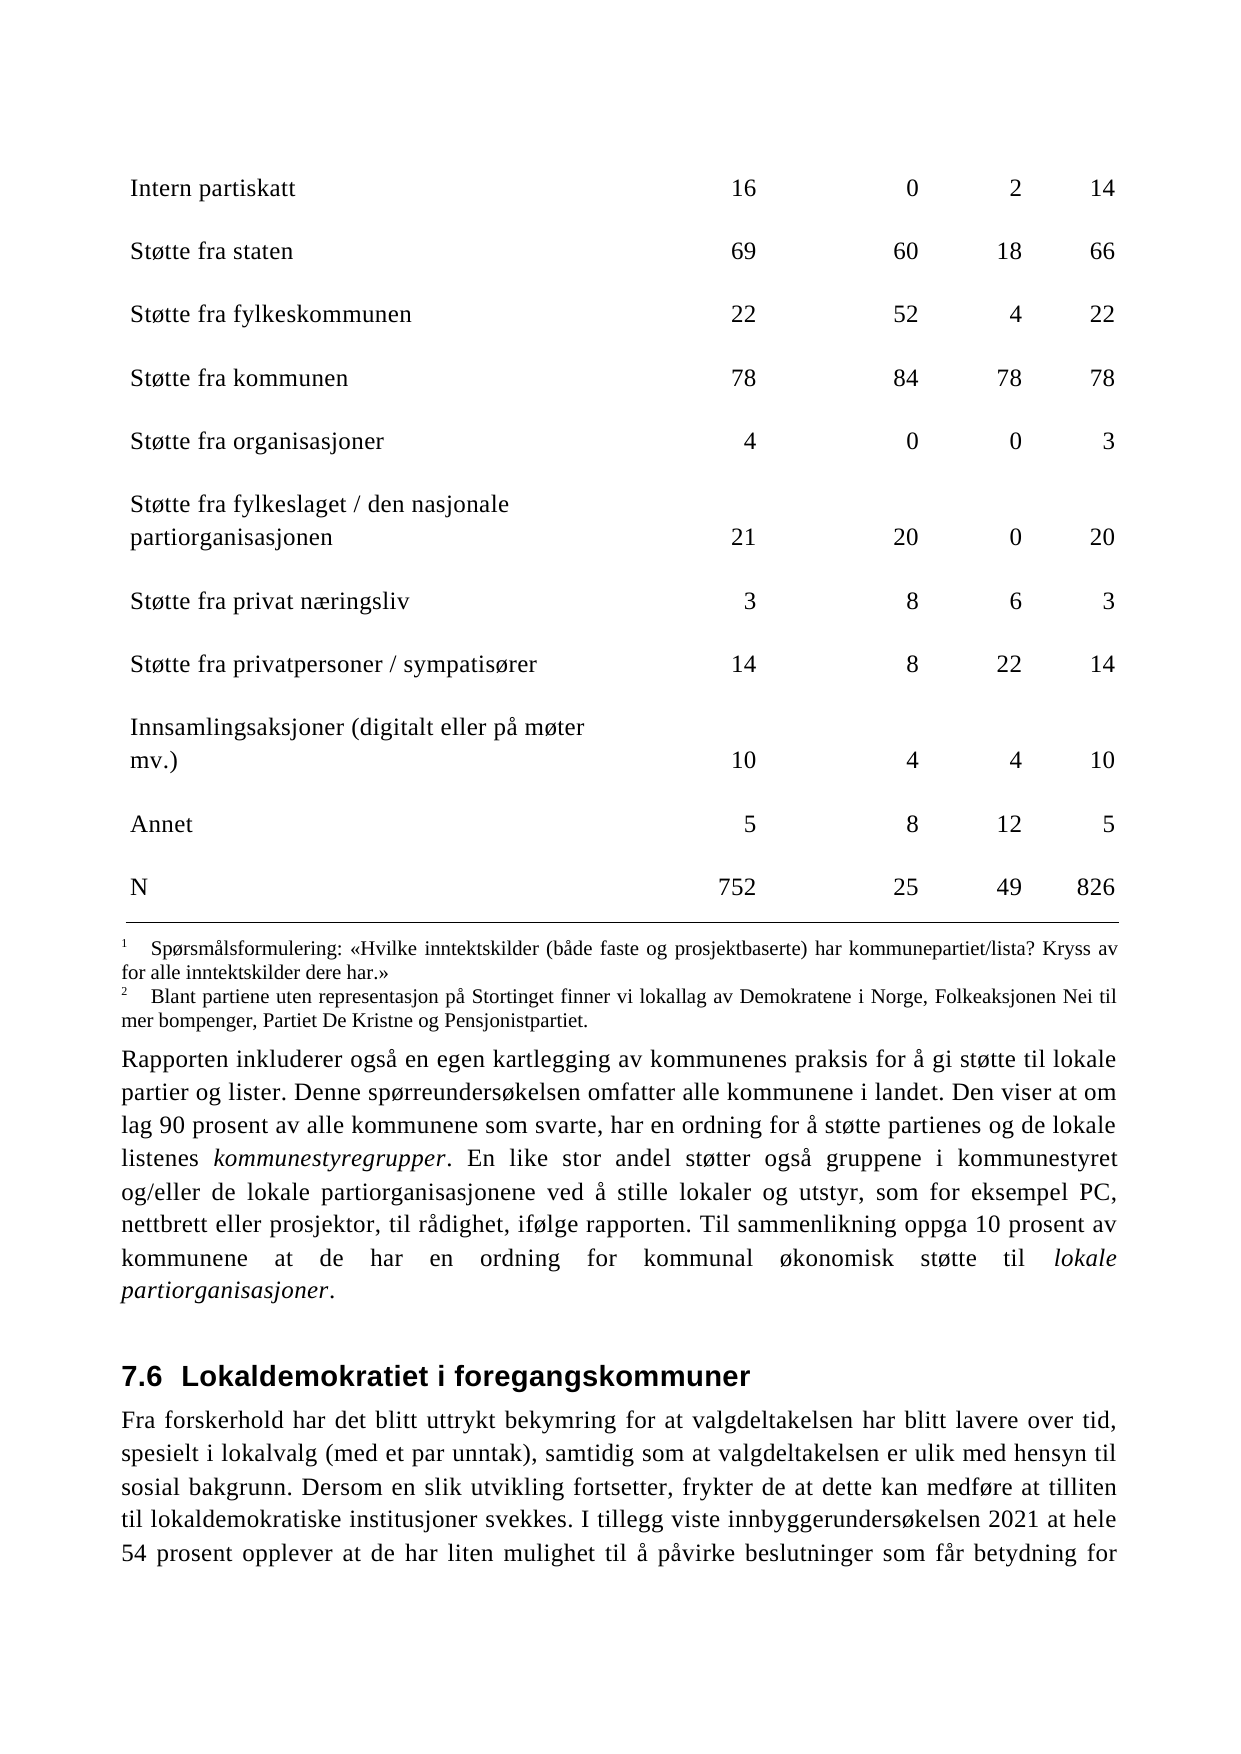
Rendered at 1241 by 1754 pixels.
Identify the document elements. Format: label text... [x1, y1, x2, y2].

table_cell 10 [1026, 699, 1119, 796]
table_cell Støtte fra fylkeslaget / den nasjonale partiorganisasjonen [126, 476, 613, 572]
table_cell Støtte fra organisasjoner [126, 413, 613, 476]
table_cell 0 [923, 413, 1026, 476]
table_cell 22 [923, 636, 1026, 699]
table_cell 2 [923, 160, 1026, 223]
table_cell 25 [761, 859, 923, 922]
table_cell Støtte fra fylkeskommunen [126, 286, 613, 349]
table_cell 14 [613, 636, 761, 699]
text Rapporten inkluderer også en egen kartlegging av kommunenes praksis for å gi støtte til lokale partier og lister. Denne spørreundersøkelsen omfatter alle kommunene i landet. Den viser at om lag 90 prosent av alle kommunene som svarte, har en ordning for å støtte partienes og de lokale listenes kommunestyregrupper. En like stor andel støtter også gruppene i kommunestyret og/eller de lokale partiorganisasjonene ved å stille lokaler og utstyr, som for eksempel PC, nettbrett eller prosjektor, til rådighet, ifølge rapporten. Til sammenlikning oppga 10 prosent av kommunene at de har en ordning for kommunal økonomisk støtte til lokale partiorganisasjoner. [121, 1044, 1119, 1304]
table_cell 60 [761, 223, 923, 286]
table_cell 4 [923, 699, 1026, 796]
table_cell 49 [923, 859, 1026, 922]
table_cell Støtte fra staten [126, 223, 613, 286]
table_cell 84 [761, 350, 923, 413]
table_cell 22 [613, 286, 761, 349]
table_cell 4 [613, 413, 761, 476]
table_cell 5 [1026, 796, 1119, 859]
table_cell 752 [613, 859, 761, 922]
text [121, 1406, 1119, 1566]
table_cell 14 [1026, 160, 1119, 223]
table_cell 4 [923, 286, 1026, 349]
table_cell 10 [613, 699, 761, 796]
table_cell 69 [613, 223, 761, 286]
text 1 Spørsmålsformulering: «Hvilke inntektskilder (både faste og prosjektbaserte) har kommunepartiet/lista? Kryss av for alle inntektskilder dere har.» [121, 936, 1119, 984]
table_cell 0 [761, 413, 923, 476]
table_cell Støtte fra kommunen [126, 350, 613, 413]
table_cell 0 [923, 476, 1026, 572]
table_cell Intern partiskatt [126, 160, 613, 223]
table_cell 78 [1026, 350, 1119, 413]
table_cell 12 [923, 796, 1026, 859]
table_cell 78 [613, 350, 761, 413]
table_cell 3 [1026, 573, 1119, 636]
subtitle Lokaldemokratiet i foregangskommuner [121, 1359, 1119, 1392]
table_cell 8 [761, 573, 923, 636]
table_cell 826 [1026, 859, 1119, 922]
table_cell 22 [1026, 286, 1119, 349]
table_cell 6 [923, 573, 1026, 636]
table_cell 52 [761, 286, 923, 349]
table_cell 8 [761, 636, 923, 699]
table_cell 8 [761, 796, 923, 859]
table_cell Annet [126, 796, 613, 859]
table_cell Støtte fra privat næringsliv [126, 573, 613, 636]
table_cell 78 [923, 350, 1026, 413]
table_cell 4 [761, 699, 923, 796]
table_cell Innsamlingsaksjoner (digitalt eller på møter mv.) [126, 699, 613, 796]
table_cell 21 [613, 476, 761, 572]
table_cell 3 [613, 573, 761, 636]
table_cell 5 [613, 796, 761, 859]
text 2 Blant partiene uten representasjon på Stortinget finner vi lokallag av Demokratene i Norge, Folkeaksjonen Nei til mer bompenger, Partiet De Kristne og Pensjonistpartiet. [121, 984, 1119, 1032]
table_cell 3 [1026, 413, 1119, 476]
table_cell 0 [761, 160, 923, 223]
table_cell 16 [613, 160, 761, 223]
table_cell 20 [761, 476, 923, 572]
table_cell 14 [1026, 636, 1119, 699]
table_cell 18 [923, 223, 1026, 286]
table_cell N [126, 859, 613, 922]
table_cell Støtte fra privatpersoner / sympatisører [126, 636, 613, 699]
table_cell 20 [1026, 476, 1119, 572]
table_cell 66 [1026, 223, 1119, 286]
